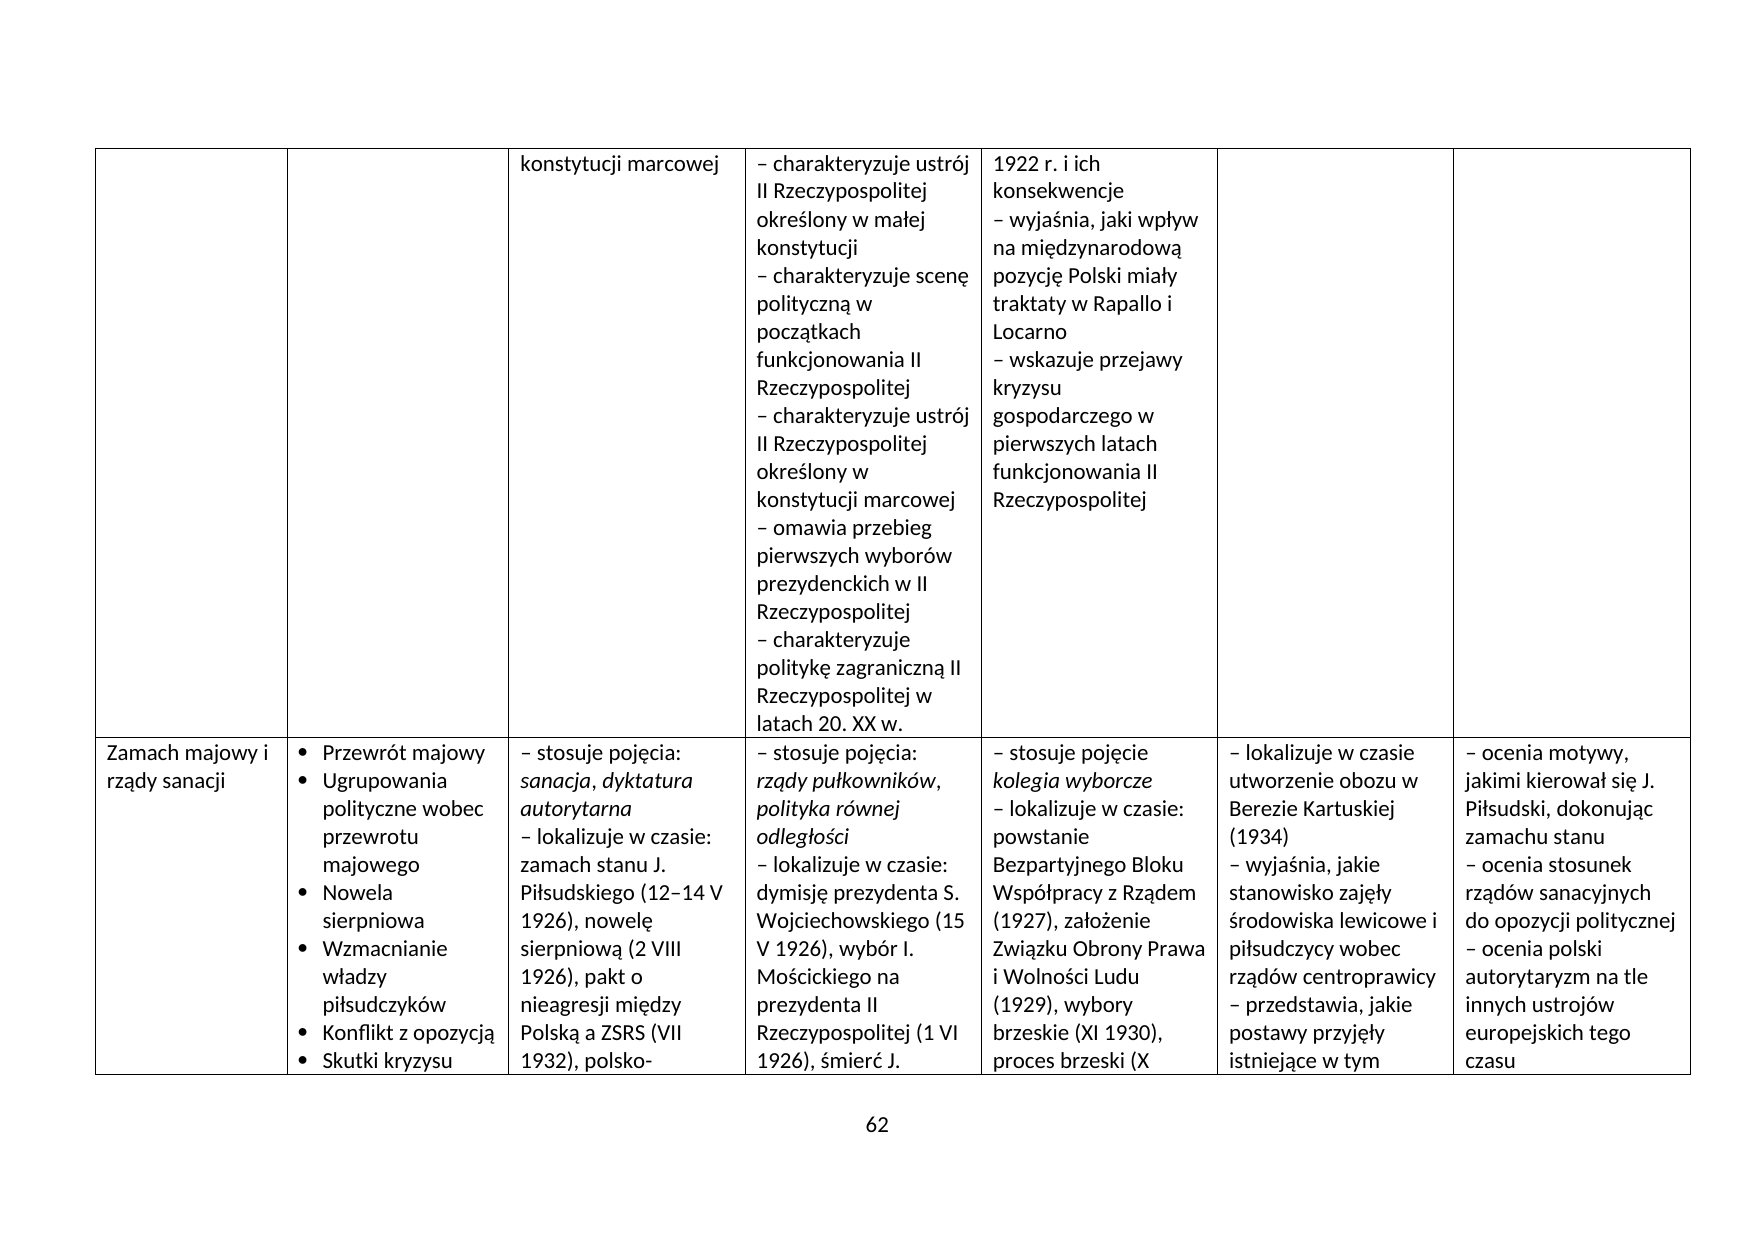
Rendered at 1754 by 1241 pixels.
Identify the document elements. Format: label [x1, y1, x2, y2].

table_cell [288, 149, 508, 737]
table_cell [96, 149, 287, 737]
table_cell [1218, 149, 1453, 737]
table_cell [982, 149, 1217, 737]
table_cell [1454, 149, 1690, 737]
table_cell [288, 738, 508, 1074]
table_cell [746, 149, 981, 737]
table_cell [509, 149, 745, 737]
table_cell [982, 738, 1217, 1074]
table_cell [509, 738, 745, 1074]
table_cell [1218, 738, 1453, 1074]
table_cell [1454, 738, 1690, 1074]
table_cell [746, 738, 981, 1074]
table_cell [96, 738, 287, 1074]
